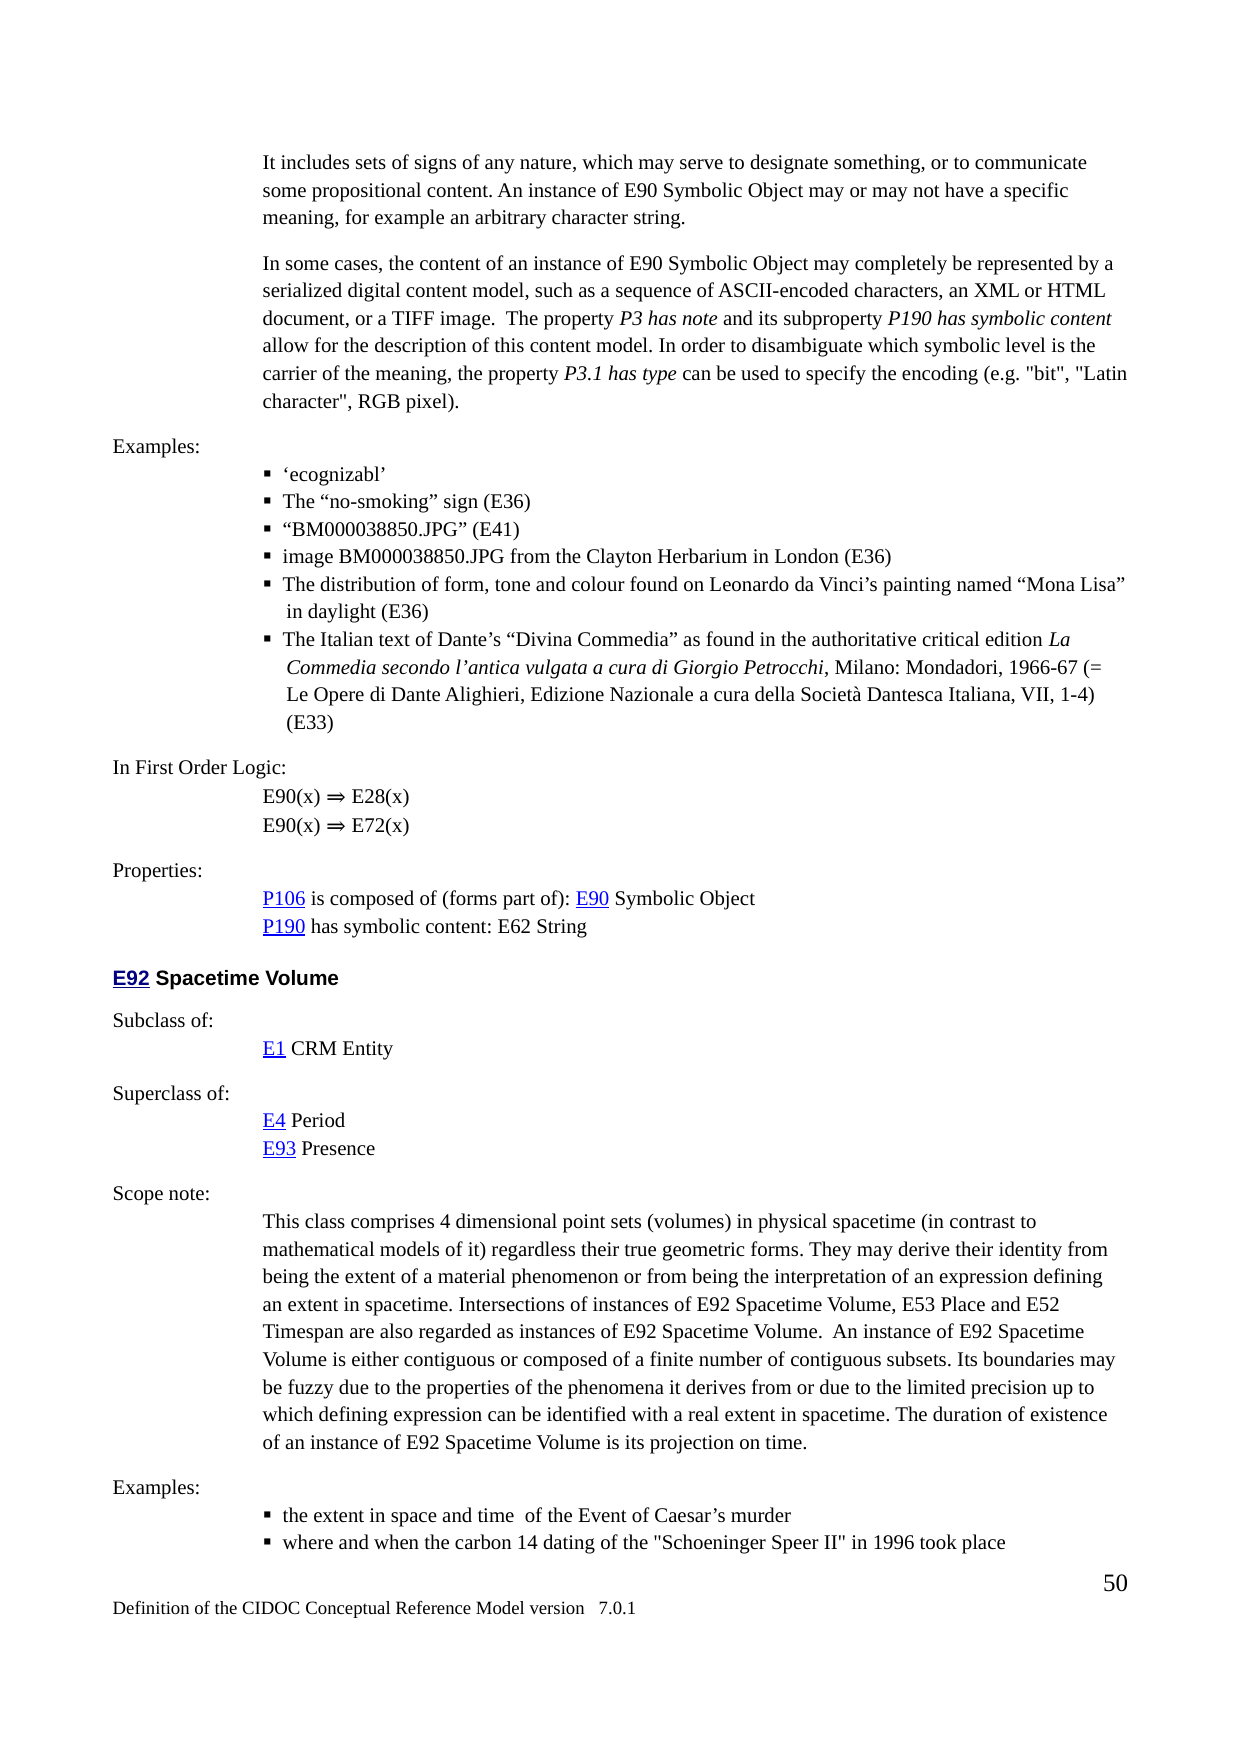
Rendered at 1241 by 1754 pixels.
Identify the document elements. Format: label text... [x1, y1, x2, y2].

text image BM000038850.JPG from the Clayton Herbarium in London (E36) [262, 544, 1128, 568]
text P190 has symbolic content: E62 String [262, 914, 1128, 938]
text It includes sets of signs of any nature, which may serve to designate something, or to communicate some propositional content. An instance of E90 Symbolic Object may or may not have a specific meaning, for example an arbitrary character string. [262, 150, 1128, 229]
text Properties: [112, 858, 1128, 882]
text Examples: [112, 434, 1128, 458]
text The “no-smoking” sign (E36) [262, 489, 1128, 513]
text E4 Period [262, 1108, 1128, 1132]
text This class comprises 4 dimensional point sets (volumes) in physical spacetime (in contrast to mathematical models of it) regardless their true geometric forms. They may derive their identity from being the extent of a material phenomenon or from being the interpretation of an expression defining an extent in spacetime. Intersections of instances of E92 Spacetime Volume, E53 Place and E52 Timespan are also regarded as instances of E92 Spacetime Volume. An instance of E92 Spacetime Volume is either contiguous or composed of a finite number of contiguous subsets. Its boundaries may be fuzzy due to the properties of the phenomena it derives from or due to the limited precision up to which defining expression can be identified with a real extent in spacetime. The duration of existence of an instance of E92 Spacetime Volume is its projection on time. [262, 1209, 1128, 1454]
text The Italian text of Dante’s “Divina Commedia” as found in the authoritative critical edition La Commedia secondo l’antica vulgata a cura di Giorgio Petrocchi, Milano: Mondadori, 1966-67 (= Le Opere di Dante Alighieri, Edizione Nazionale a cura della Società Dantesca Italiana, VII, 1-4)(E33) [262, 627, 1128, 734]
text E92 Spacetime Volume [112, 966, 1128, 990]
text E93 Presence [262, 1136, 1128, 1160]
text the extent in space and time of the Event of Caesar’s murder [262, 1503, 1128, 1527]
text The distribution of form, tone and colour found on Leonardo da Vinci’s painting named “Mona Lisa” in daylight (E36) [262, 572, 1128, 623]
text In some cases, the content of an instance of E90 Symbolic Object may completely be represented by a serialized digital content model, such as a sequence of ASCII-encoded characters, an XML or HTML document, or a TIFF image. The property P3 has note and its subproperty P190 has symbolic content allow for the description of this content model. In order to disambiguate which symbolic level is the carrier of the meaning, the property P3.1 has type can be used to specify the encoding (e.g. "bit", "Latin character", RGB pixel). [262, 251, 1128, 413]
text In First Order Logic: [112, 755, 1128, 779]
text Subclass of: [112, 1008, 1128, 1032]
text E90(x) ⇒ E28(x) [262, 783, 1128, 808]
text Examples: [112, 1475, 1128, 1499]
text E1 CRM Entity [262, 1036, 1128, 1059]
text E90(x) ⇒ E72(x) [262, 812, 1128, 837]
text “BM000038850.JPG” (E41) [262, 517, 1128, 541]
text Superclass of: [112, 1081, 1128, 1105]
text ‘ecognizabl’ [262, 461, 1128, 486]
text where and when the carbon 14 dating of the "Schoeninger Speer II" in 1996 took place [262, 1530, 1128, 1554]
text Scope note: [112, 1181, 1128, 1205]
text P106 is composed of (forms part of): E90 Symbolic Object [262, 886, 1128, 910]
